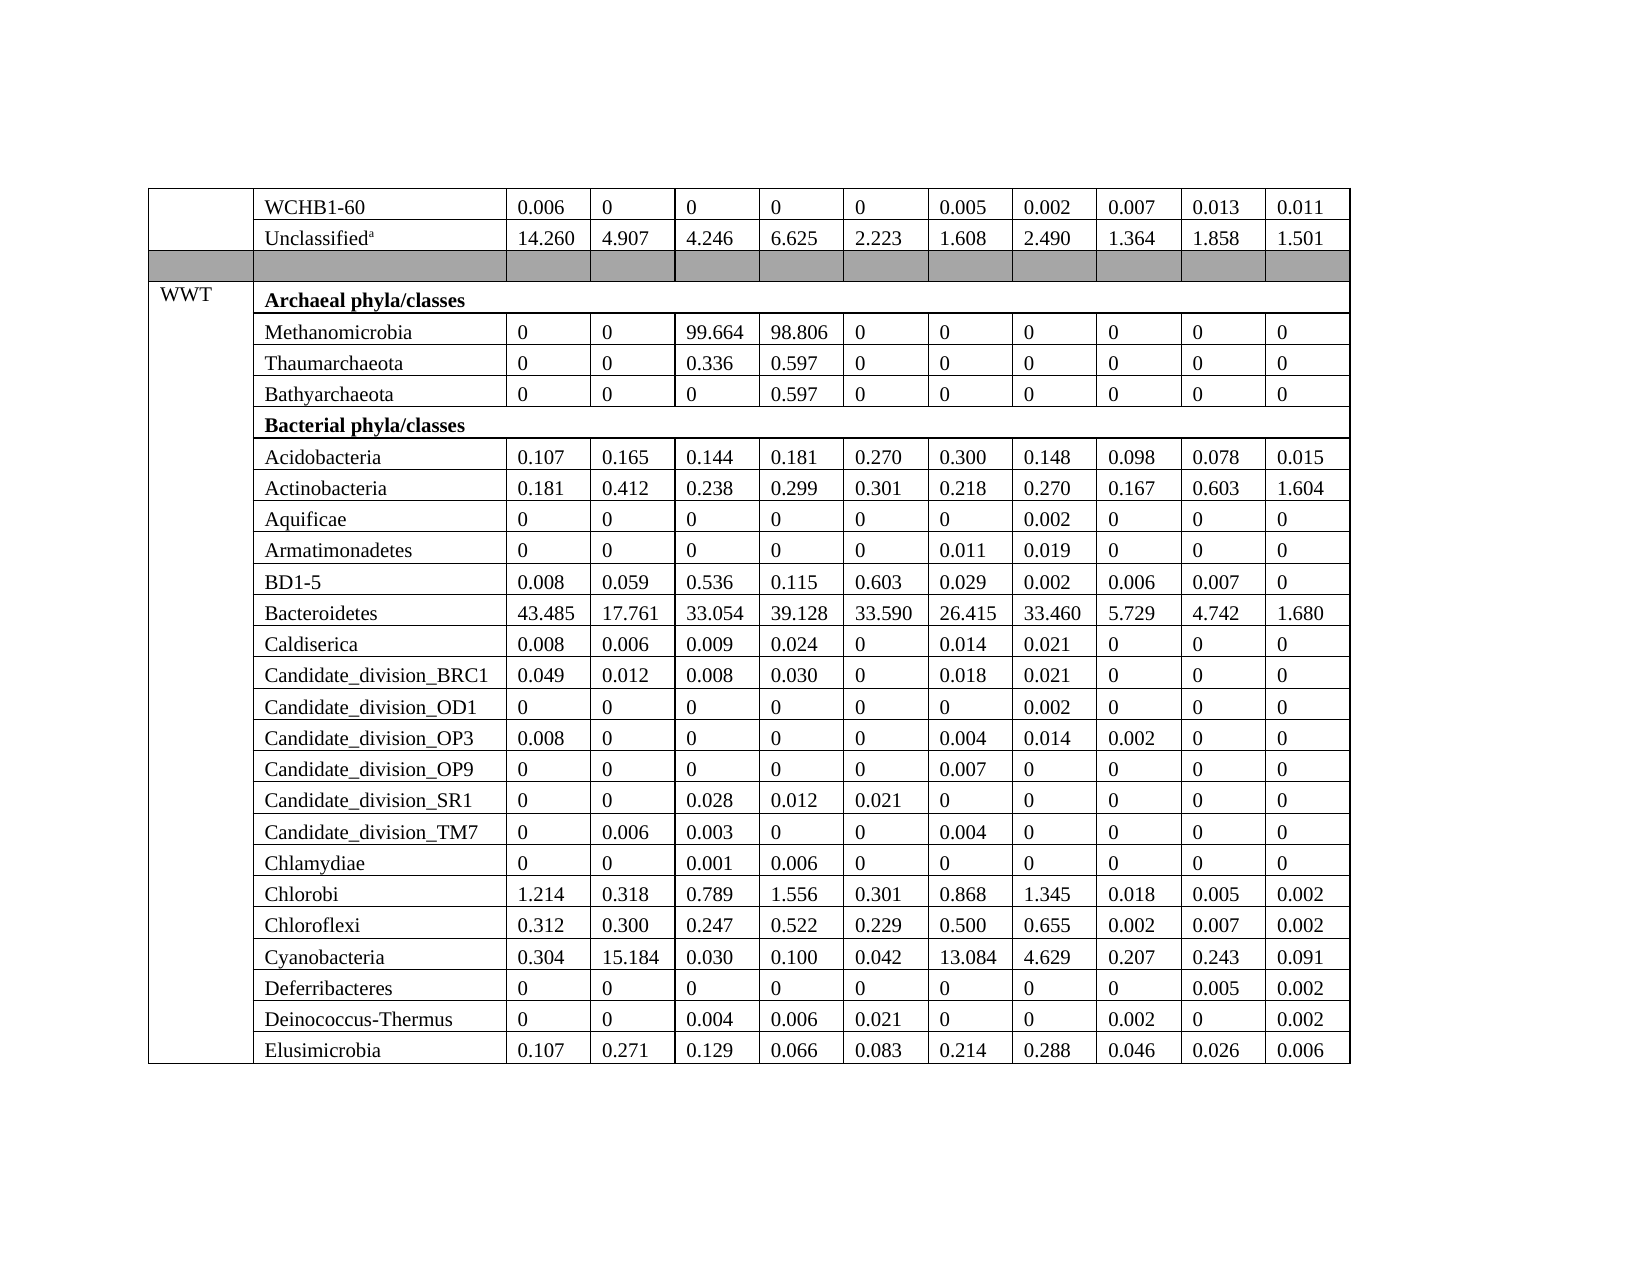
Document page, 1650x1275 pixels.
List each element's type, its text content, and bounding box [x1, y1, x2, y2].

table_cell 0 [844, 532, 928, 562]
table_cell 0 [676, 189, 759, 219]
table_cell 1.556 [760, 876, 843, 906]
table_cell 0 [929, 345, 1012, 375]
table_cell Bacteroidetes [254, 595, 506, 625]
table_cell 0 [1182, 657, 1265, 687]
table_cell 0 [1266, 314, 1349, 344]
table_cell 26.415 [929, 595, 1012, 625]
table_cell Unclassifieda [254, 220, 506, 250]
table_cell 0.536 [676, 564, 759, 594]
table_cell 0.312 [507, 907, 590, 937]
table_cell 0 [676, 532, 759, 562]
table_cell 0 [591, 782, 674, 812]
table_cell 0.270 [844, 439, 928, 469]
table_cell 0 [760, 720, 843, 750]
table_cell 0.301 [844, 470, 928, 500]
table_cell 0 [1182, 814, 1265, 844]
table_cell 0 [1013, 1001, 1096, 1031]
table_cell 0.066 [760, 1032, 843, 1062]
table_cell Cyanobacteria [254, 939, 506, 969]
table_cell 0 [676, 751, 759, 781]
table_cell 0 [1182, 626, 1265, 656]
table_cell 0 [929, 314, 1012, 344]
table_cell 0 [1182, 845, 1265, 875]
table_cell 4.907 [591, 220, 674, 250]
table_cell 0.013 [1182, 189, 1265, 219]
table_cell 0 [507, 345, 590, 375]
table_cell Chlorobi [254, 876, 506, 906]
table_cell 13.084 [929, 939, 1012, 969]
table_cell 0.412 [591, 470, 674, 500]
table_cell 0 [1097, 657, 1181, 687]
table_cell 0.018 [1097, 876, 1181, 906]
table_cell 0 [1013, 376, 1096, 406]
table_cell Candidate_division_BRC1 [254, 657, 506, 687]
table_cell 0 [1266, 657, 1349, 687]
table_cell Aquificae [254, 501, 506, 531]
table_cell 0.007 [1182, 564, 1265, 594]
table_cell 0 [507, 751, 590, 781]
table_cell 0 [844, 720, 928, 750]
table_cell 0.271 [591, 1032, 674, 1062]
table_cell 0 [844, 626, 928, 656]
table_cell 0.008 [676, 657, 759, 687]
table_cell [1182, 251, 1265, 281]
table_cell 0 [676, 689, 759, 719]
table_cell Elusimicrobia [254, 1032, 506, 1062]
table_cell 0.021 [844, 1001, 928, 1031]
table_cell 0 [929, 501, 1012, 531]
table_cell 0 [507, 782, 590, 812]
table_cell 0.603 [1182, 470, 1265, 500]
table_cell 0 [844, 345, 928, 375]
table_cell 0 [507, 970, 590, 1000]
table_cell 0.014 [929, 626, 1012, 656]
table_cell Methanomicrobia [254, 314, 506, 344]
table_cell 0.059 [591, 564, 674, 594]
table_cell [507, 251, 590, 281]
table_cell 0 [507, 1001, 590, 1031]
table_cell 0.207 [1097, 939, 1181, 969]
table_cell 0.002 [1266, 1001, 1349, 1031]
table_cell 0.214 [929, 1032, 1012, 1062]
table_cell 0 [591, 1001, 674, 1031]
table_cell 0.006 [591, 626, 674, 656]
table_cell 0 [1266, 626, 1349, 656]
table_cell 39.128 [760, 595, 843, 625]
table_cell 0.030 [760, 657, 843, 687]
table_cell 0.004 [676, 1001, 759, 1031]
table_cell 0.078 [1182, 439, 1265, 469]
table_cell 0 [760, 189, 843, 219]
table_cell 0 [1182, 532, 1265, 562]
table_cell 0 [1097, 532, 1181, 562]
table_cell 0.030 [676, 939, 759, 969]
table_cell 0 [1266, 814, 1349, 844]
table_cell 0 [929, 376, 1012, 406]
table_cell 0.868 [929, 876, 1012, 906]
table_cell 0 [1013, 970, 1096, 1000]
table_cell 0.011 [929, 532, 1012, 562]
table_cell 0 [844, 845, 928, 875]
table_cell 0 [844, 970, 928, 1000]
table_cell 0.270 [1013, 470, 1096, 500]
table_cell 1.501 [1266, 220, 1349, 250]
table_cell [1097, 251, 1181, 281]
table_cell 0 [760, 689, 843, 719]
table_cell 0.012 [760, 782, 843, 812]
table_cell [676, 251, 759, 281]
table_cell 0.107 [507, 1032, 590, 1062]
table_cell 0.006 [1266, 1032, 1349, 1062]
table_cell 0.318 [591, 876, 674, 906]
table_cell 0 [1097, 970, 1181, 1000]
table_cell Bacterial phyla/classes [254, 407, 1349, 437]
table_cell BD1-5 [254, 564, 506, 594]
table_cell 0.007 [1182, 907, 1265, 937]
table_cell 0 [1182, 314, 1265, 344]
table_cell 0 [1182, 1001, 1265, 1031]
table_cell 0 [507, 814, 590, 844]
table_cell 0 [676, 501, 759, 531]
table_cell 0.021 [1013, 626, 1096, 656]
table_cell 0.005 [1182, 876, 1265, 906]
table_cell 0.011 [1266, 189, 1349, 219]
table_cell 0 [1266, 376, 1349, 406]
table_cell 0.218 [929, 470, 1012, 500]
table_cell 0.789 [676, 876, 759, 906]
table_cell 0 [591, 532, 674, 562]
table_cell 1.364 [1097, 220, 1181, 250]
table_cell 0 [1013, 814, 1096, 844]
table_cell 0.008 [507, 626, 590, 656]
table_cell 0 [591, 345, 674, 375]
table_cell 0.115 [760, 564, 843, 594]
table_cell 0 [1182, 720, 1265, 750]
table_cell 1.604 [1266, 470, 1349, 500]
table_cell 0.004 [929, 720, 1012, 750]
table_cell 0.002 [1013, 189, 1096, 219]
table_cell 17.761 [591, 595, 674, 625]
table_cell 0.165 [591, 439, 674, 469]
table_cell 0.002 [1013, 564, 1096, 594]
table_cell 0 [591, 189, 674, 219]
table_cell 0 [760, 532, 843, 562]
table_cell 0 [1182, 751, 1265, 781]
table_cell Candidate_division_TM7 [254, 814, 506, 844]
table_cell [1013, 251, 1096, 281]
table_cell 98.806 [760, 314, 843, 344]
table_cell 33.460 [1013, 595, 1096, 625]
table_cell 0.002 [1266, 907, 1349, 937]
table_cell 4.246 [676, 220, 759, 250]
table_cell 0 [1097, 501, 1181, 531]
table_cell 0 [844, 189, 928, 219]
table_cell 0.002 [1097, 1001, 1181, 1031]
table_cell 6.625 [760, 220, 843, 250]
table_cell 0.002 [1266, 876, 1349, 906]
table_cell 0.004 [929, 814, 1012, 844]
table_cell 2.490 [1013, 220, 1096, 250]
table_cell 0 [760, 501, 843, 531]
table_cell 0.098 [1097, 439, 1181, 469]
table_cell 15.184 [591, 939, 674, 969]
table_cell 0.008 [507, 564, 590, 594]
table_cell 4.742 [1182, 595, 1265, 625]
table_cell 0 [1013, 314, 1096, 344]
table_cell 0 [1097, 845, 1181, 875]
table_cell 0 [929, 845, 1012, 875]
table_cell Deferribacteres [254, 970, 506, 1000]
table_cell 0 [1182, 782, 1265, 812]
table_cell 0 [1097, 689, 1181, 719]
table_cell 0 [507, 501, 590, 531]
table_cell 0.247 [676, 907, 759, 937]
table_cell 0 [1013, 845, 1096, 875]
table_cell 0 [1266, 532, 1349, 562]
table_cell 0 [591, 314, 674, 344]
table_cell 0 [591, 970, 674, 1000]
table_cell Armatimonadetes [254, 532, 506, 562]
table_cell 0.500 [929, 907, 1012, 937]
table_cell 0 [507, 532, 590, 562]
table_cell 0 [507, 376, 590, 406]
table_cell Deinococcus-Thermus [254, 1001, 506, 1031]
table_cell 4.629 [1013, 939, 1096, 969]
table_cell 0 [1266, 845, 1349, 875]
table_cell 99.664 [676, 314, 759, 344]
table_cell 0.018 [929, 657, 1012, 687]
table_cell 1.858 [1182, 220, 1265, 250]
table_cell 0 [591, 689, 674, 719]
table_cell 0.299 [760, 470, 843, 500]
table_cell 5.729 [1097, 595, 1181, 625]
table_cell 1.214 [507, 876, 590, 906]
table_cell 0.129 [676, 1032, 759, 1062]
table_cell 0 [676, 970, 759, 1000]
table_cell 0.301 [844, 876, 928, 906]
table_cell 0.007 [929, 751, 1012, 781]
table_cell 0.181 [760, 439, 843, 469]
table_cell 0.042 [844, 939, 928, 969]
table_cell 0 [591, 501, 674, 531]
table_cell 0 [844, 657, 928, 687]
table_cell Acidobacteria [254, 439, 506, 469]
table_cell 0.002 [1097, 907, 1181, 937]
table_cell 0.597 [760, 345, 843, 375]
table_cell 0.049 [507, 657, 590, 687]
table_cell 0 [1182, 345, 1265, 375]
table_cell Chlamydiae [254, 845, 506, 875]
table_cell 0 [1097, 376, 1181, 406]
table_cell 0 [844, 814, 928, 844]
table_cell 0 [507, 314, 590, 344]
table_cell 0.597 [760, 376, 843, 406]
table_cell 33.054 [676, 595, 759, 625]
table_cell 0.229 [844, 907, 928, 937]
table_cell 0.003 [676, 814, 759, 844]
table_cell 0 [676, 720, 759, 750]
table_cell Candidate_division_OP3 [254, 720, 506, 750]
table_cell 0.288 [1013, 1032, 1096, 1062]
table_cell Actinobacteria [254, 470, 506, 500]
table_cell 0.091 [1266, 939, 1349, 969]
table_cell 0 [1182, 501, 1265, 531]
table_cell 43.485 [507, 595, 590, 625]
table_cell 0.014 [1013, 720, 1096, 750]
table_cell 0.144 [676, 439, 759, 469]
table_cell 0 [1266, 564, 1349, 594]
table_cell [844, 251, 928, 281]
table_cell 0 [844, 314, 928, 344]
table_cell 0 [1097, 751, 1181, 781]
table_cell 0 [760, 970, 843, 1000]
table_cell 2.223 [844, 220, 928, 250]
table_cell 0.028 [676, 782, 759, 812]
table_cell 14.260 [507, 220, 590, 250]
table_cell 0.300 [929, 439, 1012, 469]
table_cell 0.008 [507, 720, 590, 750]
table_cell 0 [1013, 751, 1096, 781]
table_cell 0.006 [1097, 564, 1181, 594]
table_cell 0.006 [760, 1001, 843, 1031]
table_cell 0.001 [676, 845, 759, 875]
table_cell [254, 251, 506, 281]
table_cell Chloroflexi [254, 907, 506, 937]
table_cell [149, 251, 253, 281]
table_cell 0 [844, 501, 928, 531]
table_cell 0 [929, 1001, 1012, 1031]
table_cell 1.680 [1266, 595, 1349, 625]
table_cell 0 [1097, 626, 1181, 656]
table_cell 0.238 [676, 470, 759, 500]
table_cell 0.005 [1182, 970, 1265, 1000]
table_cell 0.012 [591, 657, 674, 687]
table_cell 0.007 [1097, 189, 1181, 219]
table_cell [929, 251, 1012, 281]
table_cell 0.336 [676, 345, 759, 375]
table_cell 0.002 [1013, 501, 1096, 531]
table_cell 0.024 [760, 626, 843, 656]
table_cell 0 [1013, 782, 1096, 812]
table_cell 0 [1182, 689, 1265, 719]
table_cell 0 [507, 689, 590, 719]
table_cell 0 [760, 814, 843, 844]
table_cell 0 [1097, 314, 1181, 344]
table_cell 0 [1266, 751, 1349, 781]
table_cell Candidate_division_SR1 [254, 782, 506, 812]
table_cell 0.029 [929, 564, 1012, 594]
table_cell Thaumarchaeota [254, 345, 506, 375]
table_cell 0.021 [844, 782, 928, 812]
table_cell 0 [507, 845, 590, 875]
table_cell 0.046 [1097, 1032, 1181, 1062]
table_cell 0 [929, 689, 1012, 719]
table_cell 0.083 [844, 1032, 928, 1062]
table_cell WWT [149, 282, 253, 1062]
table_cell 0 [1013, 345, 1096, 375]
table_cell 0 [760, 751, 843, 781]
table_cell Candidate_division_OP9 [254, 751, 506, 781]
table_cell 0.019 [1013, 532, 1096, 562]
table_cell 0 [929, 970, 1012, 1000]
table_cell 1.608 [929, 220, 1012, 250]
table_cell [1266, 251, 1349, 281]
table_cell 0.002 [1266, 970, 1349, 1000]
table_cell Candidate_division_OD1 [254, 689, 506, 719]
table_cell 0 [1097, 782, 1181, 812]
table_cell 0 [1266, 689, 1349, 719]
table_cell 0 [844, 751, 928, 781]
table_cell 0.304 [507, 939, 590, 969]
table_cell 0.015 [1266, 439, 1349, 469]
table_cell 1.345 [1013, 876, 1096, 906]
table_cell 0 [1097, 814, 1181, 844]
table_cell WCHB1-60 [254, 189, 506, 219]
table_cell 0 [1182, 376, 1265, 406]
table_cell 0.100 [760, 939, 843, 969]
table_cell 0.026 [1182, 1032, 1265, 1062]
table_cell 0 [676, 376, 759, 406]
table_cell 0.522 [760, 907, 843, 937]
table_cell 0 [1266, 720, 1349, 750]
table_cell Archaeal phyla/classes [254, 282, 1349, 312]
table_cell 0 [1266, 501, 1349, 531]
table_cell 0 [591, 751, 674, 781]
table_cell Caldiserica [254, 626, 506, 656]
table_cell 0 [591, 376, 674, 406]
table_cell 0 [929, 782, 1012, 812]
table_cell 0 [591, 720, 674, 750]
table_cell 0.300 [591, 907, 674, 937]
table_cell 0.181 [507, 470, 590, 500]
table_cell 0.021 [1013, 657, 1096, 687]
table_cell 0.167 [1097, 470, 1181, 500]
table_cell 0.002 [1013, 689, 1096, 719]
table_cell 0.006 [507, 189, 590, 219]
table_cell 0.603 [844, 564, 928, 594]
table_cell 0.006 [591, 814, 674, 844]
table_cell 0.655 [1013, 907, 1096, 937]
table_cell 0.148 [1013, 439, 1096, 469]
table_cell 0.243 [1182, 939, 1265, 969]
table_cell [760, 251, 843, 281]
table_cell 0.006 [760, 845, 843, 875]
table_cell 0.002 [1097, 720, 1181, 750]
table_cell 0 [1266, 782, 1349, 812]
table_cell 0 [591, 845, 674, 875]
table_cell 0 [1266, 345, 1349, 375]
table_cell [591, 251, 674, 281]
table_cell 33.590 [844, 595, 928, 625]
table_cell 0.107 [507, 439, 590, 469]
table_cell 0.005 [929, 189, 1012, 219]
table_cell 0 [844, 689, 928, 719]
table_cell 0 [1097, 345, 1181, 375]
table_cell 0.009 [676, 626, 759, 656]
table_cell Bathyarchaeota [254, 376, 506, 406]
table_cell 0 [844, 376, 928, 406]
